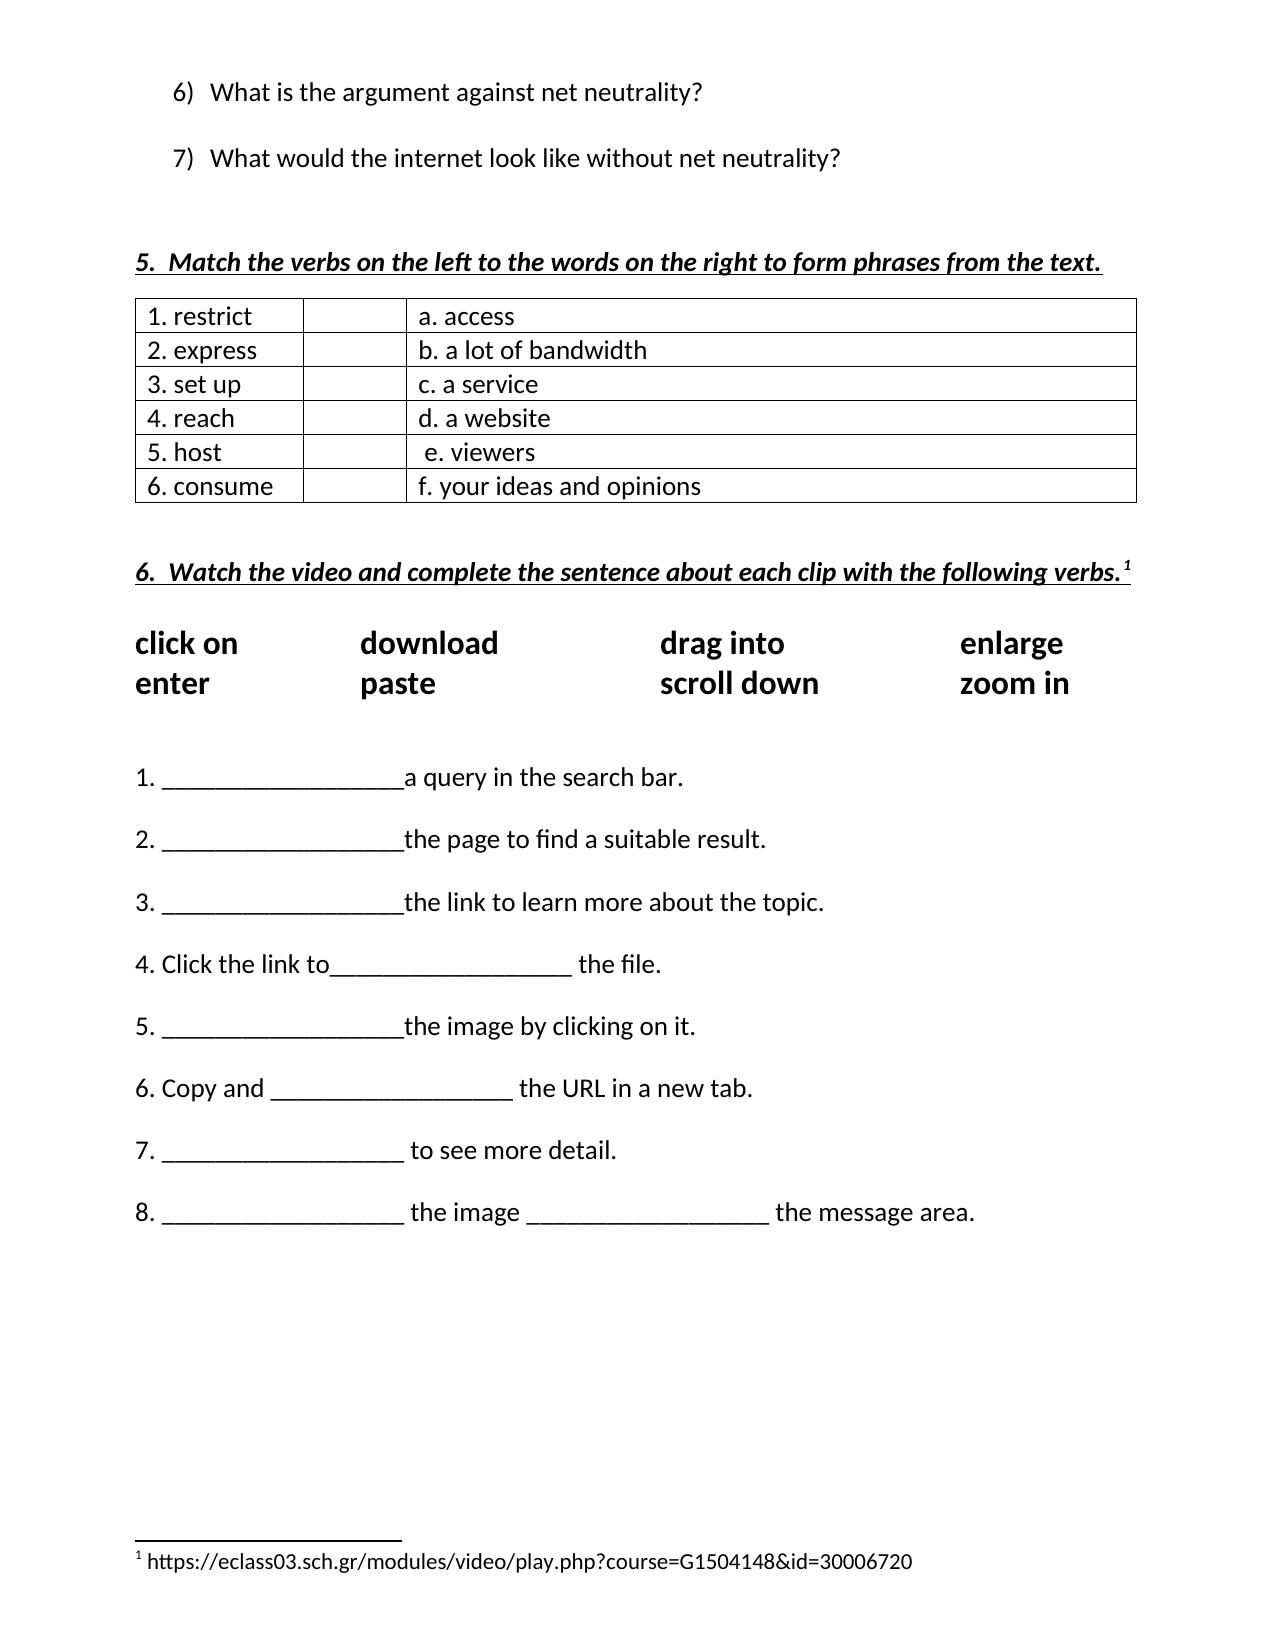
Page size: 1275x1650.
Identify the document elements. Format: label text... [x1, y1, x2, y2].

table_cell 3. set up [136, 367, 303, 400]
text 8. __________________ the image __________________ the message area. [135, 1196, 1200, 1229]
text 5. __________________the image by clicking on it. [135, 1009, 1200, 1042]
table_header 1. restrict [136, 299, 303, 332]
table_cell [304, 401, 406, 434]
table_cell [304, 435, 406, 468]
table_header [304, 299, 406, 332]
table_cell f. your ideas and opinions [407, 469, 1136, 502]
text 2. __________________the page to find a suitable result. [135, 822, 1200, 856]
text 5. Match the verbs on the left to the words on the right to form phrases from the text. [135, 246, 1200, 279]
text 6. Watch the video and complete the sentence about each clip with the following verbs. [135, 556, 1200, 589]
text 7. __________________ to see more detail. [135, 1133, 1200, 1166]
table_header a. access [407, 299, 1136, 332]
table_cell [304, 333, 406, 366]
table_cell c. a service [407, 367, 1136, 400]
text 6. Copy and __________________ the URL in a new tab. [135, 1071, 1200, 1104]
list What would the internet look like without net neutrality? [172, 141, 1200, 174]
table_cell d. a website [407, 401, 1136, 434]
table_cell 6. consume [136, 469, 303, 502]
table_cell [304, 469, 406, 502]
table_cell 5. host [136, 435, 303, 468]
table_cell [304, 367, 406, 400]
text 3. __________________the link to learn more about the topic. [135, 885, 1200, 918]
table_cell e. viewers [407, 435, 1136, 468]
text enter paste scroll down zoom in [135, 662, 1200, 703]
text 4. Click the link to__________________ the file. [135, 947, 1200, 980]
text click on download drag into enlarge [135, 622, 1200, 662]
text 1. __________________a query in the search bar. [135, 760, 1200, 793]
list What is the argument against net neutrality? [172, 75, 1200, 108]
table_cell 2. express [136, 333, 303, 366]
table_cell b. a lot of bandwidth [407, 333, 1136, 366]
table_cell 4. reach [136, 401, 303, 434]
